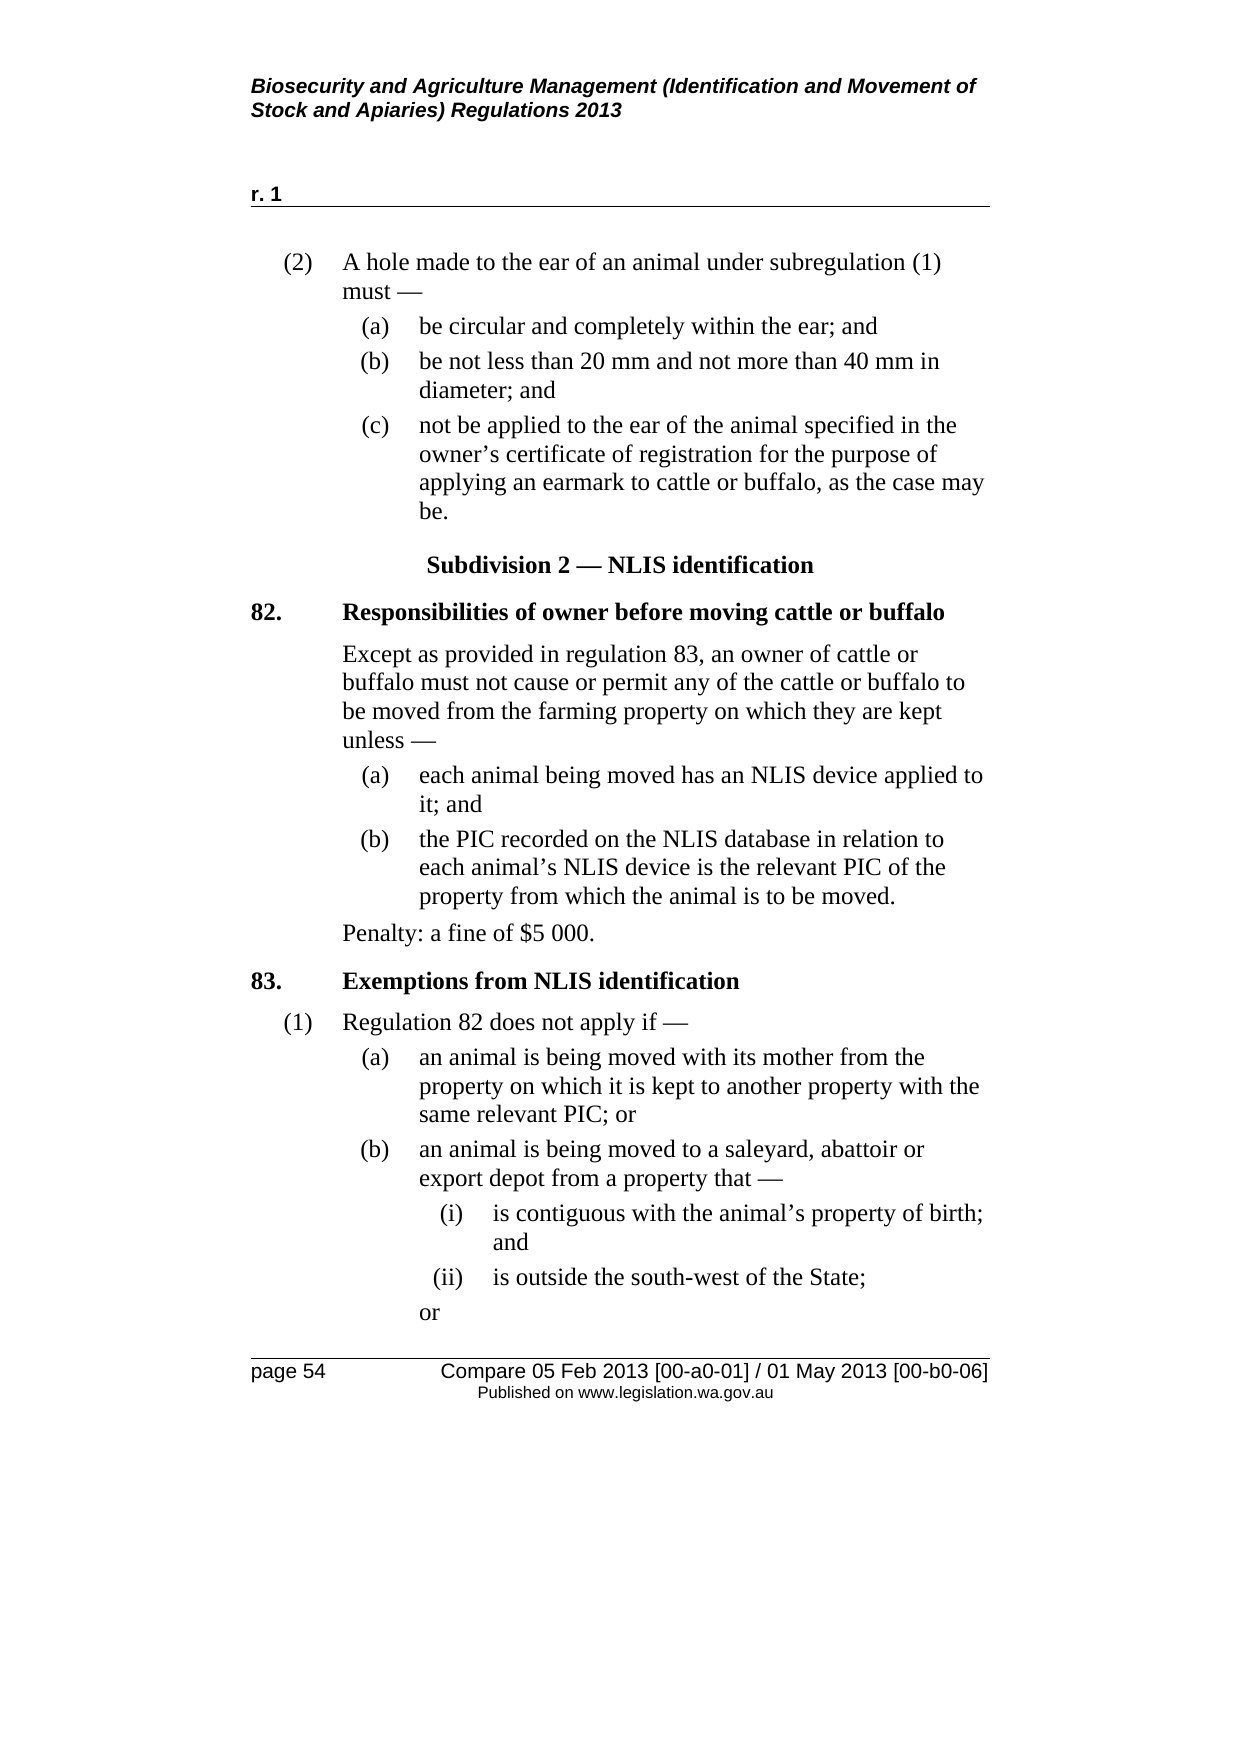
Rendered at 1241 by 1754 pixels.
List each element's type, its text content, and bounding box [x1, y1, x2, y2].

text (a) be circular and completely within the ear; and [251, 311, 990, 340]
text Except as provided in regulation 83, an owner of cattle or buffalo must not cause or permit any of the cattle or buffalo to be moved from the farming property on which they are kept unless — [251, 639, 990, 754]
subtitle Subdivision 2 — NLIS identification [251, 550, 990, 579]
text (a) each animal being moved has an NLIS device applied to it; and [251, 760, 990, 817]
text (b) an animal is being moved to a saleyard, abattoir or export depot from a property that — [251, 1134, 990, 1192]
text (a) an animal is being moved with its mother from the property on which it is kept to another property with the same relevant PIC; or [251, 1042, 990, 1128]
text (b) the PIC recorded on the NLIS database in relation to each animal’s NLIS device is the relevant PIC of the property from which the animal is to be moved. [251, 824, 990, 910]
text (b) be not less than 20 mm and not more than 40 mm in diameter; and [251, 346, 990, 404]
text (1) Regulation 82 does not apply if — [251, 1007, 990, 1036]
text (c) not be applied to the ear of the animal specified in the owner’s certificate of registration for the purpose of applying an earmark to cattle or buffalo, as the case may be. [251, 410, 990, 525]
subtitle 82. Responsibilities of owner before moving cattle or buffalo [251, 597, 990, 626]
text (ii) is outside the south-west of the State; [251, 1262, 990, 1291]
text (i) is contiguous with the animal’s property of birth; and [251, 1198, 990, 1256]
text Penalty: a fine of $5 000. [251, 918, 990, 947]
text (2) A hole made to the ear of an animal under subregulation (1) must — [251, 247, 990, 305]
subtitle 83. Exemptions from NLIS identification [251, 966, 990, 994]
text or [251, 1297, 990, 1326]
